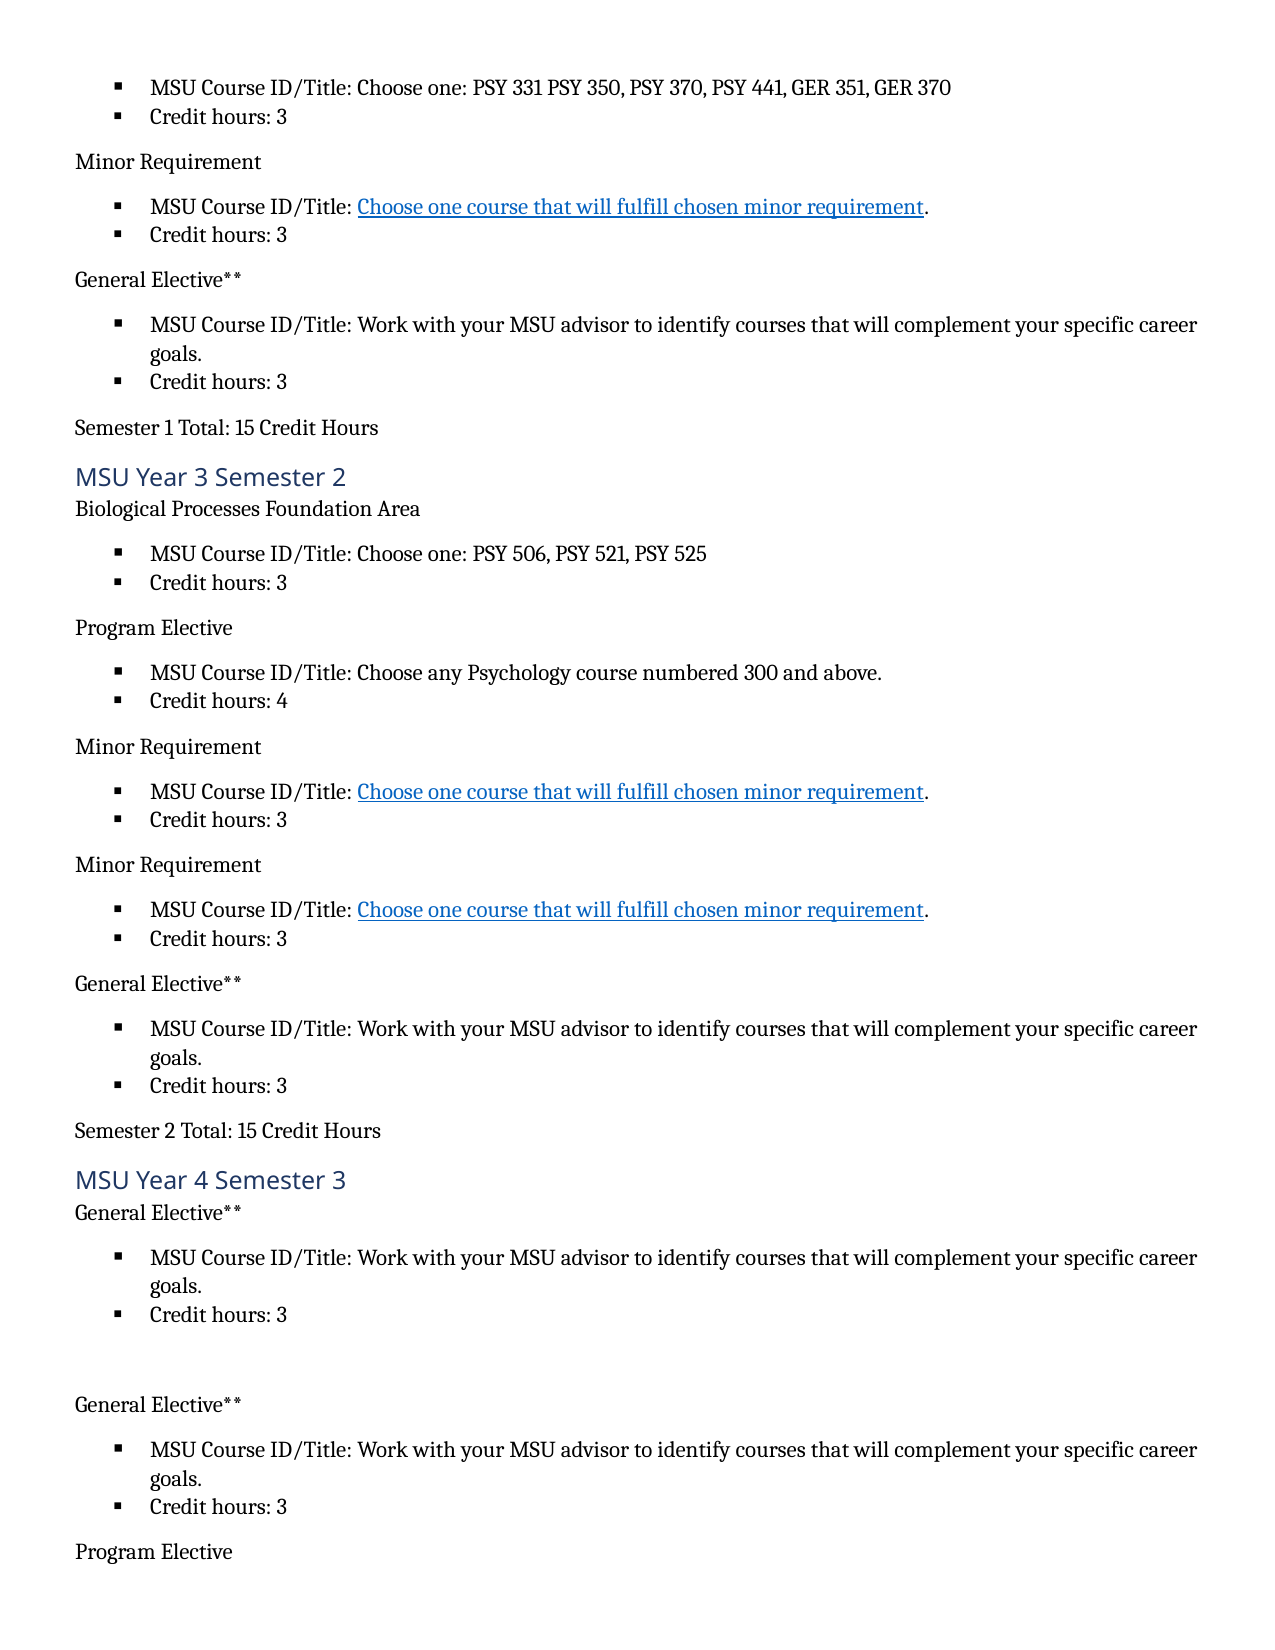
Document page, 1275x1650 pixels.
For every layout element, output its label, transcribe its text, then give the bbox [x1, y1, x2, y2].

list MSU Course ID/Title: Work with your MSU advisor to identify courses that will complement your specific career goals. [112, 312, 1200, 367]
list MSU Course ID/Title: Work with your MSU advisor to identify courses that will complement your specific career goals. [112, 1016, 1200, 1071]
text General Elective** [75, 1200, 1200, 1226]
list Credit hours: 3 [112, 369, 1200, 396]
text General Elective** [75, 971, 1200, 997]
text Semester 2 Total: 15 Credit Hours [75, 1118, 1200, 1144]
list Credit hours: 3 [112, 570, 1200, 596]
list Credit hours: 3 [112, 1073, 1200, 1099]
list Credit hours: 3 [112, 926, 1200, 952]
list Credit hours: 3 [112, 807, 1200, 833]
list MSU Course ID/Title: Choose one: PSY 331 PSY 350, PSY 370, PSY 441, GER 351, GER 370 [112, 75, 1200, 101]
text Minor Requirement [75, 148, 1200, 175]
subtitle MSU Year 4 Semester 3 [75, 1163, 1200, 1197]
list Credit hours: 4 [112, 688, 1200, 715]
text General Elective** [75, 1392, 1200, 1418]
text Minor Requirement [75, 852, 1200, 878]
list MSU Course ID/Title: Choose one course that will fulfill chosen minor requirement. [112, 778, 1200, 805]
text Biological Processes Foundation Area [75, 496, 1200, 522]
list MSU Course ID/Title: Choose one course that will fulfill chosen minor requirement. [112, 897, 1200, 923]
list MSU Course ID/Title: Work with your MSU advisor to identify courses that will complement your specific career goals. [112, 1245, 1200, 1299]
list Credit hours: 3 [112, 1494, 1200, 1520]
list Credit hours: 3 [112, 1302, 1200, 1328]
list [112, 194, 1200, 220]
list MSU Course ID/Title: Choose any Psychology course numbered 300 and above. [112, 660, 1200, 686]
text Minor Requirement [75, 733, 1200, 760]
text Program Elective [75, 615, 1200, 641]
text Program Elective [75, 1539, 1200, 1565]
list Credit hours: 3 [112, 222, 1200, 248]
subtitle MSU Year 3 Semester 2 [75, 459, 1200, 493]
list MSU Course ID/Title: Choose one: PSY 506, PSY 521, PSY 525 [112, 541, 1200, 568]
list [112, 1437, 1200, 1492]
text Semester 1 Total: 15 Credit Hours [75, 414, 1200, 441]
text General Elective** [75, 267, 1200, 293]
list Credit hours: 3 [112, 103, 1200, 130]
